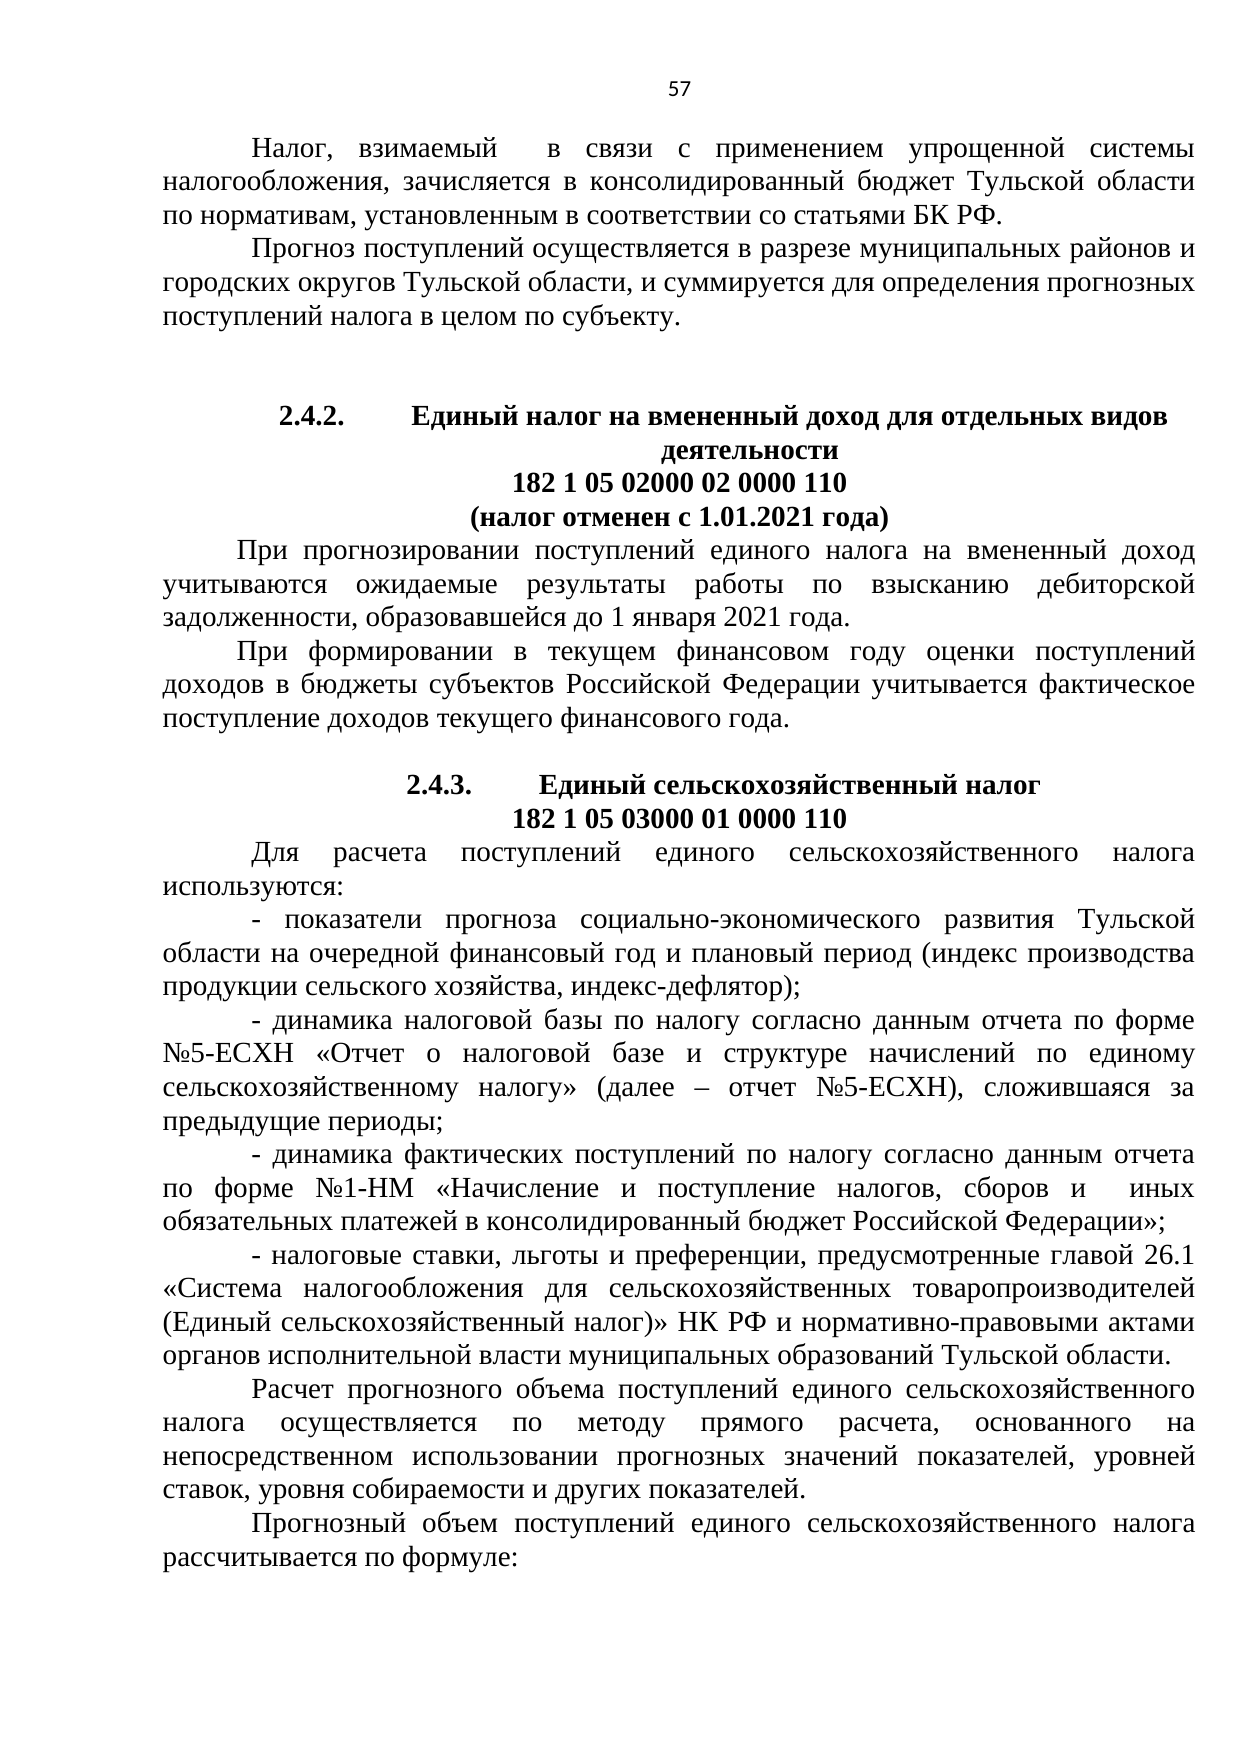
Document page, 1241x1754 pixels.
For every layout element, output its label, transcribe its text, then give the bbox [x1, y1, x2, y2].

text - динамика фактических поступлений по налогу согласно данным отчета по форме №1-НМ «Начисление и поступление налогов, сборов и иных обязательных платежей в консолидированный бюджет Российской Федерации»; [162, 1136, 1196, 1237]
text Прогноз поступлений осуществляется в разрезе муниципальных районов и городских округов Тульской области, и суммируется для определения прогнозных поступлений налога в целом по субъекту. [162, 231, 1196, 331]
text Прогнозный объем поступлений единого сельскохозяйственного налога рассчитывается по формуле: [162, 1505, 1196, 1572]
text Налог, взимаемый в связи с применением упрощенной системы налогообложения, зачисляется в консолидированный бюджет Тульской области по нормативам, установленным в соответствии со статьями БК РФ. [162, 130, 1196, 231]
text Расчет прогнозного объема поступлений единого сельскохозяйственного налога осуществляется по методу прямого расчета, основанного на непосредственном использовании прогнозных значений показателей, уровней ставок, уровня собираемости и других показателей. [162, 1371, 1196, 1505]
text При прогнозировании поступлений единого налога на вмененный доход учитываются ожидаемые результаты работы по взысканию дебиторской задолженности, образовавшейся до 1 января 2021 года. [162, 532, 1196, 633]
text - динамика налоговой базы по налогу согласно данным отчета по форме №5-ЕСХН «Отчет о налоговой базе и структуре начислений по единому сельскохозяйственному налогу» (далее – отчет №5-ЕСХН), сложившаяся за предыдущие периоды; [162, 1002, 1196, 1136]
text (налог отменен с 1.01.2021 года) [162, 499, 1196, 532]
text Для расчета поступлений единого сельскохозяйственного налога используются: [162, 834, 1196, 901]
text - показатели прогноза социально-экономического развития Тульской области на очередной финансовый год и плановый период (индекс производства продукции сельского хозяйства, индекс-дефлятор); [162, 901, 1196, 1002]
text 182 1 05 03000 01 0000 110 [162, 801, 1196, 834]
text 182 1 05 02000 02 0000 110 [162, 465, 1196, 499]
subtitle Единый сельскохозяйственный налог [251, 767, 1196, 801]
text При формировании в текущем финансовом году оценки поступлений доходов в бюджеты субъектов Российской Федерации учитывается фактическое поступление доходов текущего финансового года. [162, 633, 1196, 734]
text - налоговые ставки, льготы и преференции, предусмотренные главой 26.1 «Система налогообложения для сельскохозяйственных товаропроизводителей (Единый сельскохозяйственный налог)» НК РФ и нормативно-правовыми актами органов исполнительной власти муниципальных образований Тульской области. [162, 1237, 1196, 1371]
subtitle Единый налог на вмененный доход для отдельных видов деятельности [251, 398, 1196, 465]
